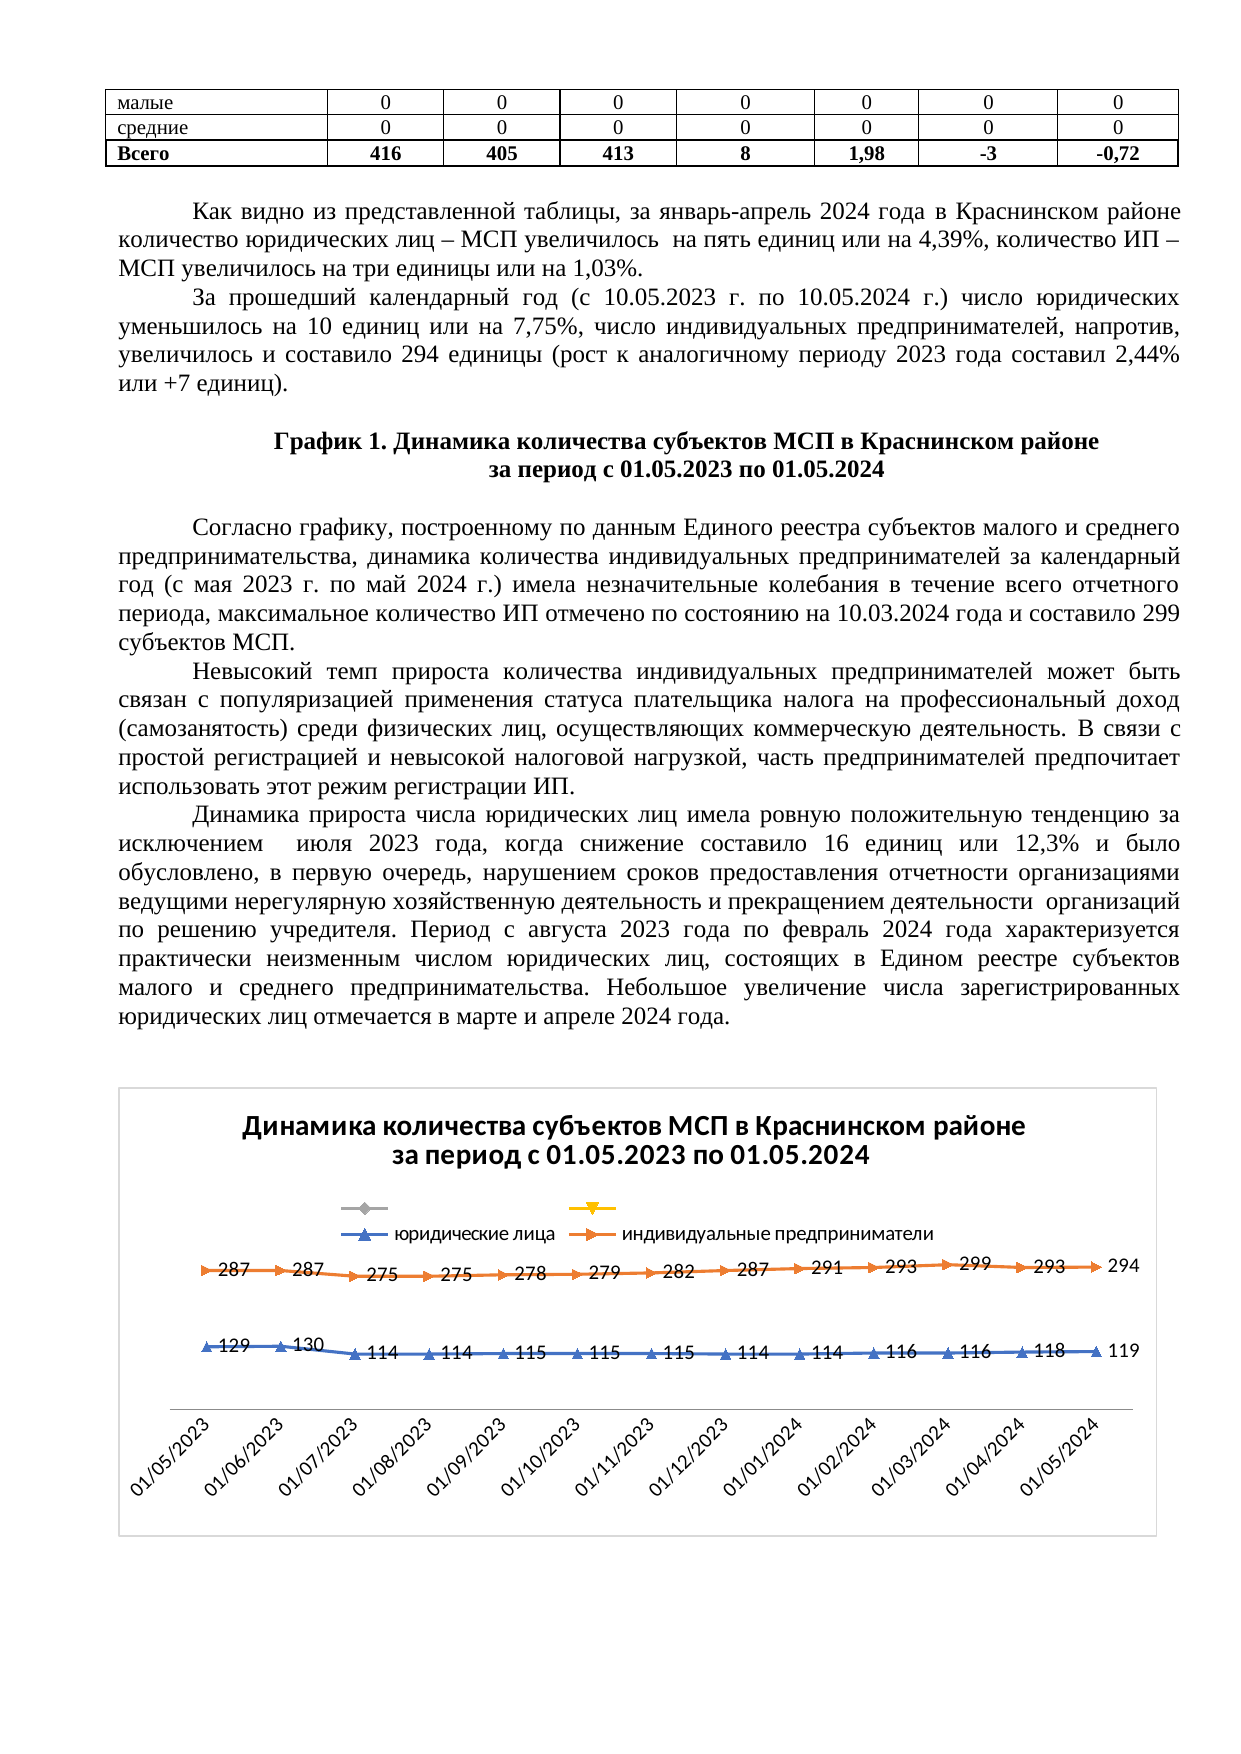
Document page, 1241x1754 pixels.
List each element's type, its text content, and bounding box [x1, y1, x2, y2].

table_cell средние [106, 115, 327, 139]
table_cell 0 [1058, 115, 1178, 139]
text Невысокий темп прироста количества индивидуальных предпринимателей может быть связан с популяризацией применения статуса плательщика налога на профессиональный доход (самозанятость) среди физических лиц, осуществляющих коммерческую деятельность. В связи с простой регистрацией и невысокой налоговой нагрузкой, часть предпринимателей предпочитает использовать этот режим регистрации ИП. [118, 656, 1181, 799]
table_cell 0 [815, 115, 918, 139]
text График 1. Динамика количества субъектов МСП в Краснинском районе [118, 426, 1181, 454]
table_cell 1,98 [815, 141, 918, 165]
table_cell 0 [919, 115, 1057, 139]
table_cell 8 [677, 141, 814, 165]
table_cell 0 [561, 115, 676, 139]
table_cell -0,72 [1058, 141, 1177, 165]
table_cell 0 [444, 115, 559, 139]
table_cell 0 [677, 90, 814, 114]
table_cell 0 [1058, 90, 1178, 114]
table_cell Всего [107, 141, 327, 165]
table_cell малые [106, 90, 327, 114]
text за период с 01.05.2023 по 01.05.2024 [118, 454, 1181, 483]
table_cell 416 [328, 141, 443, 165]
text Согласно графику, построенному по данным Единого реестра субъектов малого и среднего предпринимательства, динамика количества индивидуальных предпринимателей за календарный год (с мая 2023 г. по май 2024 г.) имела незначительные колебания в течение всего отчетного периода, максимальное количество ИП отмечено по состоянию на 10.03.2024 года и составило 299 субъектов МСП. [118, 512, 1181, 656]
table_cell 405 [444, 141, 559, 165]
text Как видно из представленной таблицы, за январь-апрель 2024 года в Краснинском районе количество юридических лиц – МСП увеличилось на пять единиц или на 4,39%, количество ИП – МСП увеличилось на три единицы или на 1,03%. [118, 196, 1181, 282]
text Динамика прироста числа юридических лиц имела ровную положительную тенденцию за исключением июля 2023 года, когда снижение составило 16 единиц или 12,3% и было обусловлено, в первую очередь, нарушением сроков предоставления отчетности организациями ведущими нерегулярную хозяйственную деятельность и прекращением деятельности организаций по решению учредителя. Период с августа 2023 года по февраль 2024 года характеризуется практически неизменным числом юридических лиц, состоящих в Едином реестре субъектов малого и среднего предпринимательства. Небольшое увеличение числа зарегистрированных юридических лиц отмечается в марте и апреле 2024 года. [118, 799, 1181, 1029]
table_cell -3 [919, 141, 1057, 165]
table_cell 413 [561, 141, 676, 165]
table_cell 0 [919, 90, 1057, 114]
table_cell 0 [561, 90, 676, 114]
table_cell 0 [328, 115, 443, 139]
text За прошедший календарный год (с 10.05.2023 г. по 10.05.2024 г.) число юридических уменьшилось на 10 единиц или на 7,75%, число индивидуальных предпринимателей, напротив, увеличилось и составило 294 единицы (рост к аналогичному периоду 2023 года составил 2,44% или +7 единиц). [118, 282, 1181, 397]
table_cell 0 [815, 90, 918, 114]
table_cell 0 [677, 115, 814, 139]
table_cell 0 [328, 90, 443, 114]
table_cell 0 [444, 90, 559, 114]
